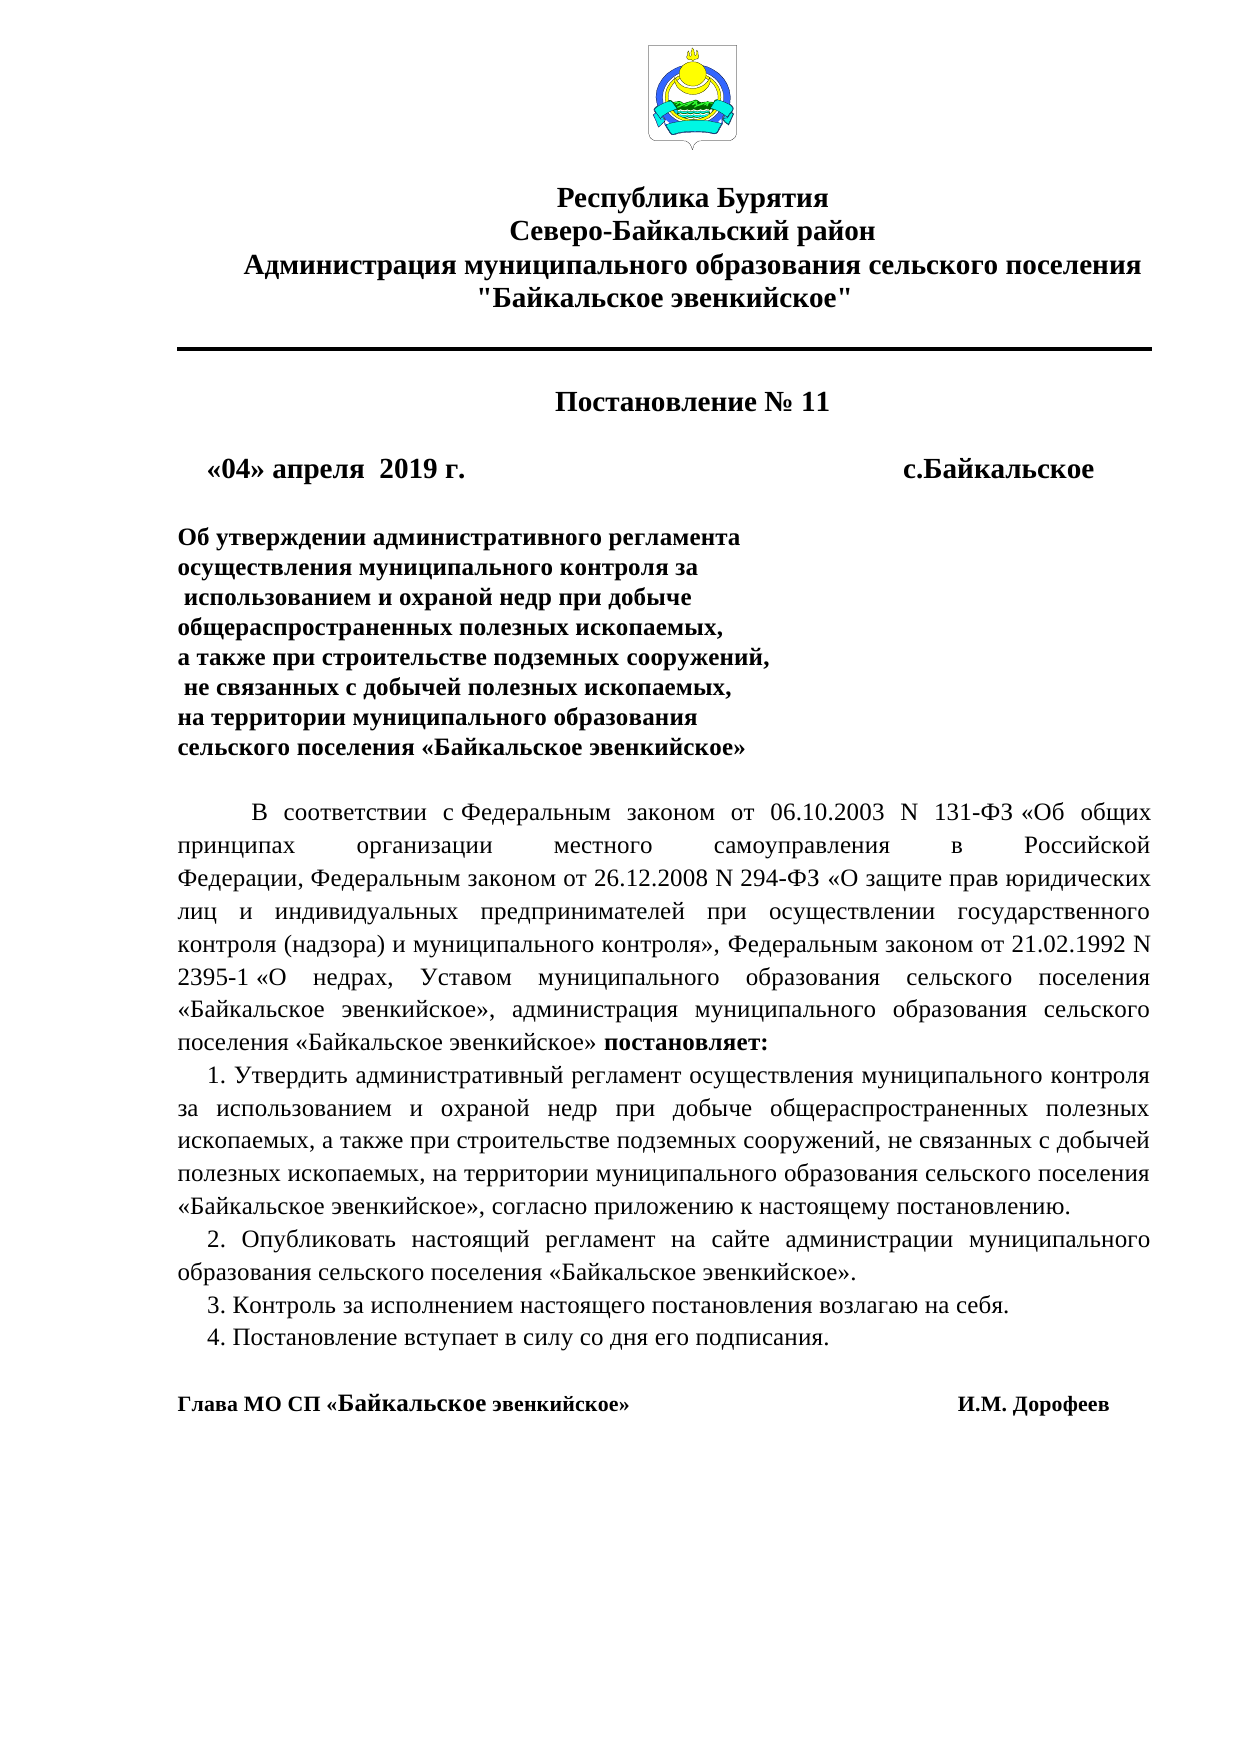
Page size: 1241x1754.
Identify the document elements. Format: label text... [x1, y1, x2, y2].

text Администрация муниципального образования сельского поселения "Байкальское эвенкийское" [177, 247, 1152, 314]
text Глава МО СП «Байкальское эвенкийское» И.М. Дорофеев [177, 1384, 1152, 1417]
text общераспространенных полезных ископаемых, [177, 611, 1152, 641]
text 2. Опубликовать настоящий регламент на сайте администрации муниципального образования сельского поселения «Байкальское эвенкийское». [177, 1220, 1152, 1286]
text Об утверждении административного регламента [177, 521, 1152, 551]
text сельского поселения «Байкальское эвенкийское» [177, 731, 1152, 761]
text использованием и охраной недр при добыче [177, 581, 1152, 611]
text 3. Контроль за исполнением настоящего постановления возлагаю на себя. [177, 1286, 1152, 1318]
text Постановление № 11 [177, 384, 1152, 418]
text 4. Постановление вступает в силу со дня его подписания. [177, 1318, 1152, 1351]
text «04» апреля 2019 г. с.Байкальское [177, 451, 1152, 485]
subtitle Республика Бурятия [177, 180, 1152, 213]
text 1. Утвердить административный регламент осуществления муниципального контроля за использованием и охраной недр при добыче общераспространенных полезных ископаемых, а также при строительстве подземных сооружений, не связанных с добычей полезных ископаемых, на территории муниципального образования сельского поселения «Байкальское эвенкийское», согласно приложению к настоящему постановлению. [177, 1056, 1152, 1220]
text на территории муниципального образования [177, 701, 1152, 731]
text а также при строительстве подземных сооружений, [177, 641, 1152, 671]
text Северо-Байкальский район [177, 213, 1152, 247]
text В соответствии с Федеральным законом от 06.10.2003 N 131-ФЗ «Об общих принципах организации местного самоуправления в Российской Федерации, Федеральным законом от 26.12.2008 N 294-ФЗ «О защите прав юридических лиц и индивидуальных предпринимателей при осуществлении государственного контроля (надзора) и муниципального контроля», Федеральным законом от 21.02.1992 N 2395-1 «О недрах, Уставом муниципального образования сельского поселения «Байкальское эвенкийское», администрация муниципального образования сельского поселения «Байкальское эвенкийское» постановляет: [177, 793, 1152, 1056]
text не связанных с добычей полезных ископаемых, [177, 671, 1152, 701]
text осуществления муниципального контроля за [177, 551, 1152, 581]
